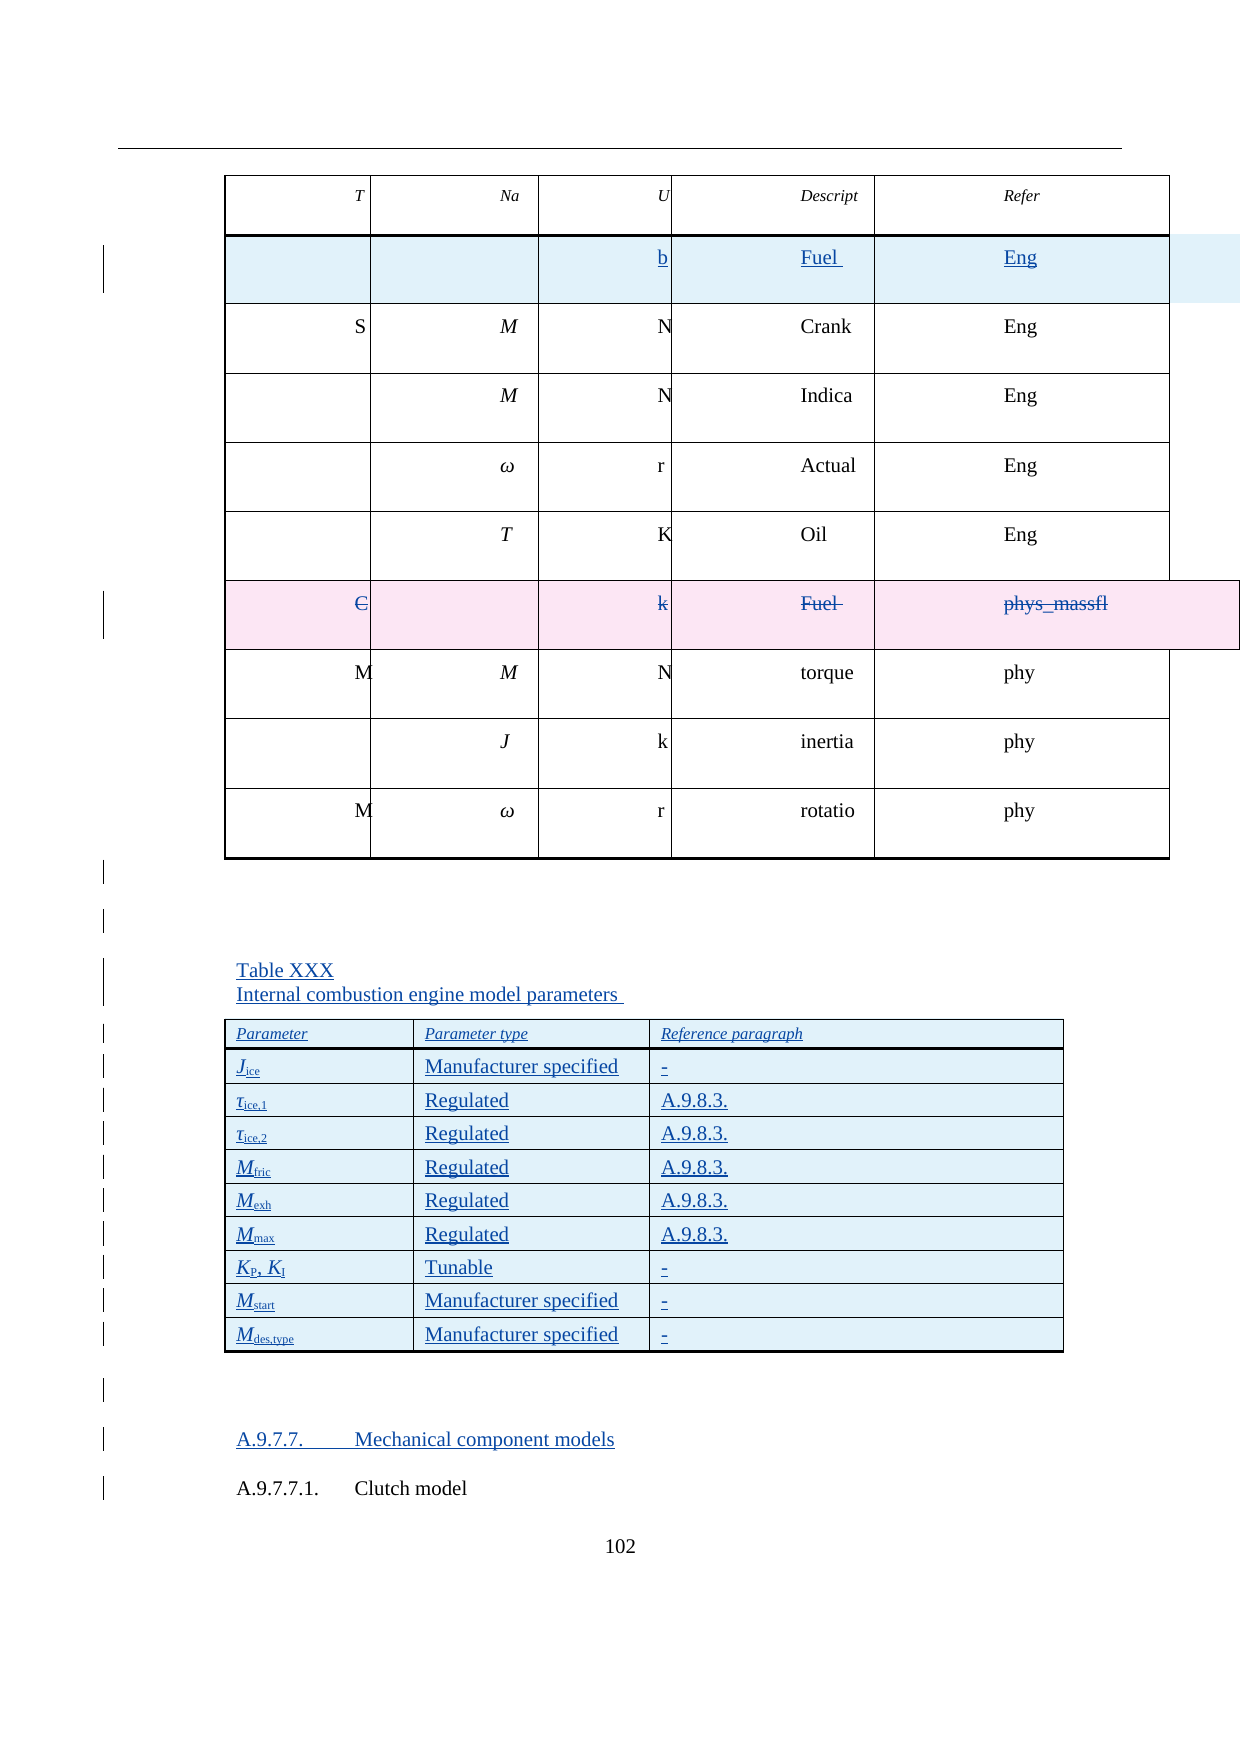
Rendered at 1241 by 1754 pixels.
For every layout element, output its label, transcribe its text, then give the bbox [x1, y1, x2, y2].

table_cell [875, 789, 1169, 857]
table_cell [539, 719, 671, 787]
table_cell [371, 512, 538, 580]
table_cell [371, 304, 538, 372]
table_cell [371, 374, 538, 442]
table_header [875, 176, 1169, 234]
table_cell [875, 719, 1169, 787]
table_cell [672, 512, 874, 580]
text A.9.7.7.1. Clutch model [236, 1476, 1004, 1500]
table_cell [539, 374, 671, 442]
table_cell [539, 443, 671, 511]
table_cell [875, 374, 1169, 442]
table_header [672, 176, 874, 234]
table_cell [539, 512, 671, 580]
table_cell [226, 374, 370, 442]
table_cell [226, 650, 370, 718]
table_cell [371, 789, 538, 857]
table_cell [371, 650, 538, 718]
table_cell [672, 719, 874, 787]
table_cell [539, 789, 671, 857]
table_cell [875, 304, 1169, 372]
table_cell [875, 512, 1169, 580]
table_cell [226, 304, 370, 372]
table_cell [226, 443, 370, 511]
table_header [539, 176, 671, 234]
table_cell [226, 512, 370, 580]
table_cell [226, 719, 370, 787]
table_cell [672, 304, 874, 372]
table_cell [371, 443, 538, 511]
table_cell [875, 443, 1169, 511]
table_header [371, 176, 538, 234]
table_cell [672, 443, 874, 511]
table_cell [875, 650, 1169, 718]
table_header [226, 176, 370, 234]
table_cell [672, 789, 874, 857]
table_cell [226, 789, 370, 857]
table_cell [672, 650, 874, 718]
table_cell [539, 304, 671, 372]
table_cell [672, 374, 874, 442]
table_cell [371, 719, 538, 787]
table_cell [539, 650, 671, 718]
